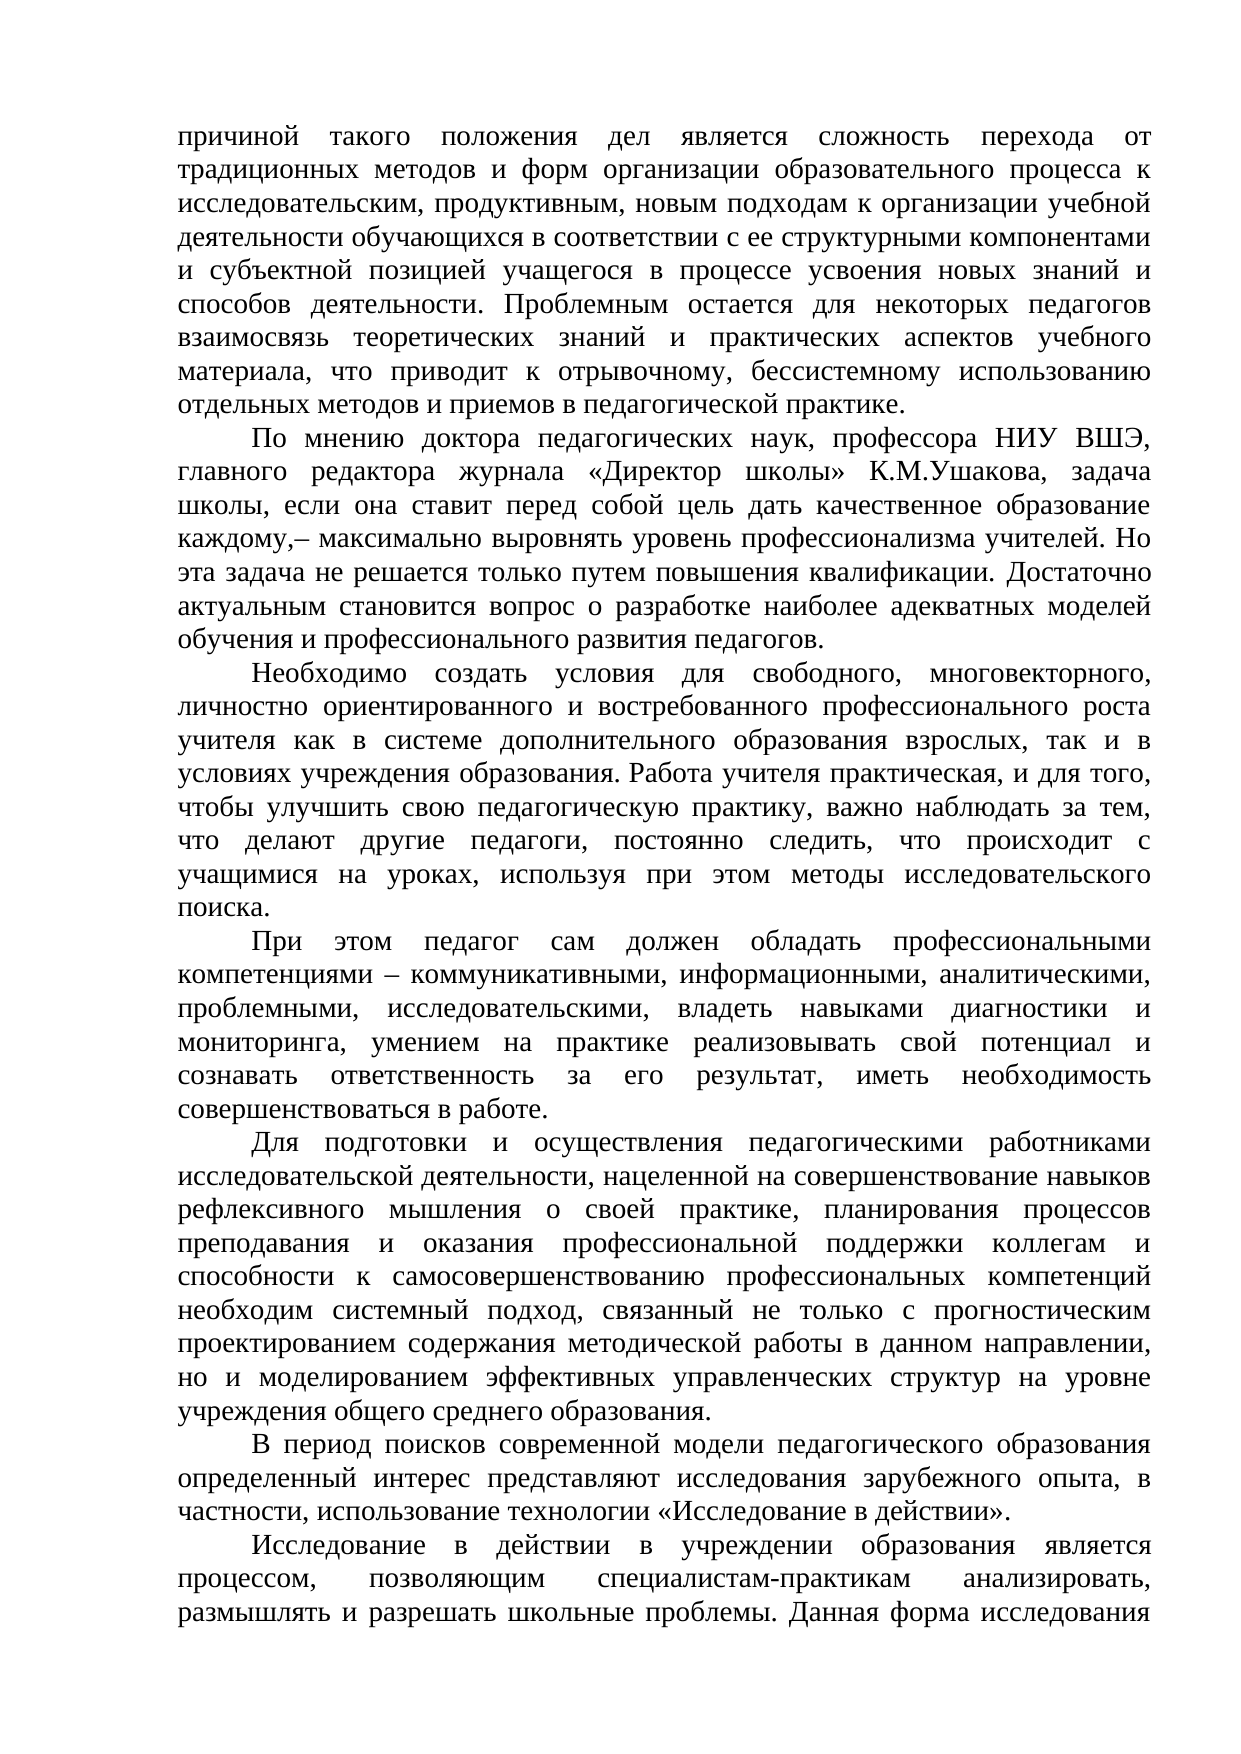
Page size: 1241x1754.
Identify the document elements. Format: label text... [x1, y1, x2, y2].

text По мнению доктора педагогических наук, профессора НИУ ВШЭ, главного редактора журнала «Директор школы» К.М.Ушакова, задача школы, если она ставит перед собой цель дать качественное образование каждому,– максимально выровнять уровень профессионализма учителей. Но эта задача не решается только путем повышения квалификации. Достаточно актуальным становится вопрос о разработке наиболее адекватных моделей обучения и профессионального развития педагогов. [177, 554, 1152, 655]
text Для подготовки и осуществления педагогическими работниками исследовательской деятельности, нацеленной на совершенствование навыков рефлексивного мышления о своей практике, планирования процессов преподавания и оказания профессиональной поддержки коллегам и способности к самосовершенствованию профессиональных компетенций необходим системный подход, связанный не только с прогностическим проектированием содержания методической работы в данном направлении, но и моделированием эффективных управленческих структур на уровне учреждения общего среднего образования. [177, 1124, 1152, 1426]
text В период поисков современной модели педагогического образования определенный интерес представляют исследования зарубежного опыта, в частности, использование технологии «Исследование в действии». [177, 1426, 1152, 1527]
text При этом педагог сам должен обладать профессиональными компетенциями – коммуникативными, информационными, аналитическими, проблемными, исследовательскими, владеть навыками диагностики и мониторинга, умением на практике реализовывать свой потенциал и сознавать ответственность за его результат, иметь необходимость совершенствоваться в работе. [177, 923, 1152, 1124]
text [177, 1527, 1152, 1627]
text Необходимо создать условия для свободного, многовекторного, личностно ориентированного и востребованного профессионального роста учителя как в системе дополнительного образования взрослых, так и в условиях учреждения образования. Работа учителя практическая, и для того, чтобы улучшить свою педагогическую практику, важно наблюдать за тем, что делают другие педагоги, постоянно следить, что происходит с учащимися на уроках, используя при этом методы исследовательского поиска. [177, 655, 1152, 789]
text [177, 118, 1152, 420]
text Необходимо создать условия для свободного, многовекторного, личностно ориентированного и востребованного профессионального роста учителя как в системе дополнительного образования взрослых, так и в условиях учреждения образования. Работа учителя практическая, и для того, чтобы улучшить свою педагогическую практику, важно наблюдать за тем, что делают другие педагоги, постоянно следить, что происходит с учащимися на уроках, используя при этом методы исследовательского поиска. [177, 889, 1152, 923]
text По мнению доктора педагогических наук, профессора НИУ ВШЭ, главного редактора журнала «Директор школы» К.М.Ушакова, задача школы, если она ставит перед собой цель дать качественное образование каждому,– максимально выровнять уровень профессионализма учителей. Но эта задача не решается только путем повышения квалификации. Достаточно актуальным становится вопрос о разработке наиболее адекватных моделей обучения и профессионального развития педагогов. [177, 420, 1152, 454]
